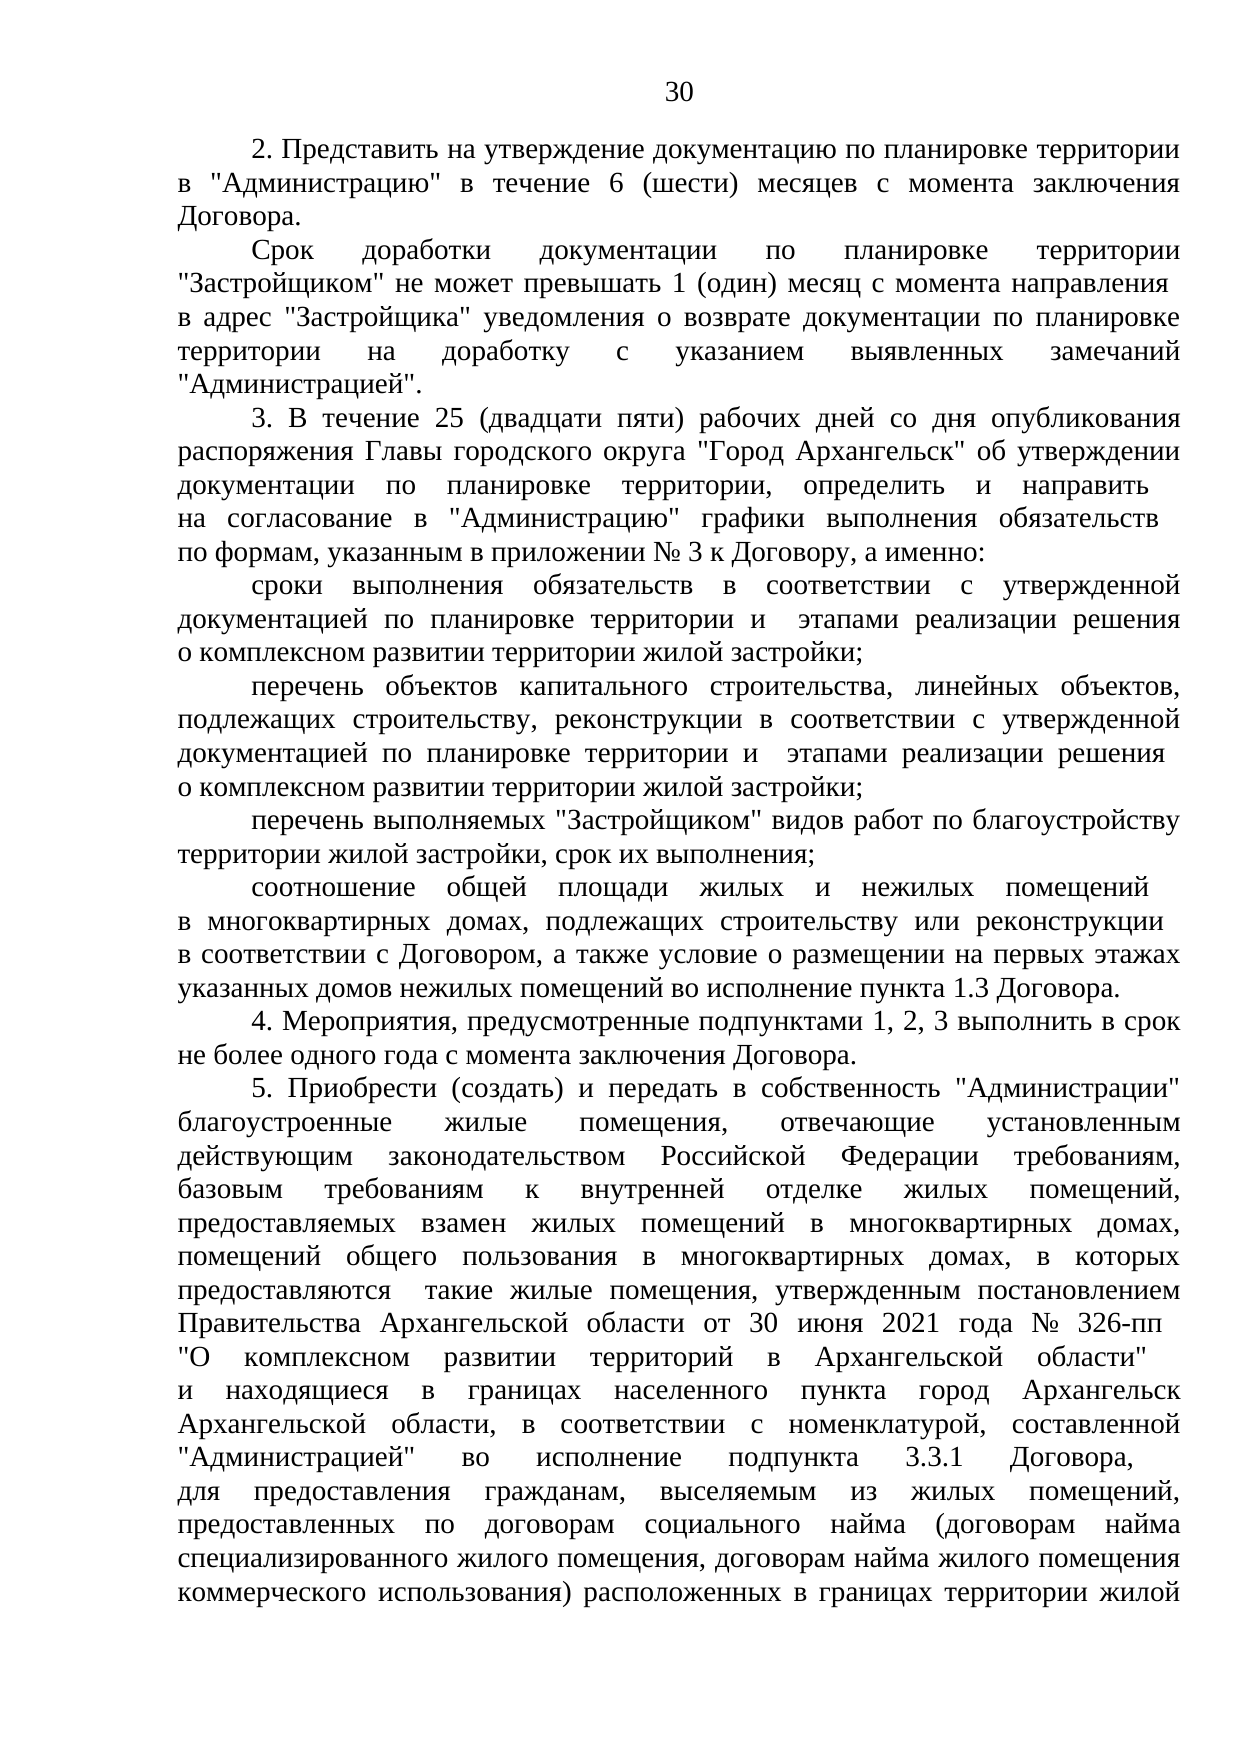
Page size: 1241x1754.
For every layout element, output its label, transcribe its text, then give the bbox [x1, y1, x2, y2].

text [177, 1071, 1181, 1607]
text 2. Представить на утверждение документацию по планировке территории в "Администрацию" в течение 6 (шести) месяцев с момента заключения Договора. [177, 131, 1181, 232]
text Срок доработки документации по планировке территории "Застройщиком" не может превышать 1 (один) месяц с момента направления в адрес "Застройщика" уведомления о возврате документации по планировке территории на доработку с указанием выявленных замечаний "Администрацией". [177, 232, 1181, 400]
text перечень выполняемых "Застройщиком" видов работ по благоустройству территории жилой застройки, срок их выполнения; [177, 802, 1181, 869]
text сроки выполнения обязательств в соответствии с утвержденной документацией по планировке территории и этапами реализации решения о комплексном развитии территории жилой застройки; [177, 567, 1181, 668]
text соотношение общей площади жилых и нежилых помещений в многоквартирных домах, подлежащих строительству или реконструкции в соответствии с Договором, а также условие о размещении на первых этажах указанных домов нежилых помещений во исполнение пункта 1.3 Договора. [177, 869, 1181, 1003]
text перечень объектов капитального строительства, линейных объектов, подлежащих строительству, реконструкции в соответствии с утвержденной документацией по планировке территории и этапами реализации решения о комплексном развитии территории жилой застройки; [177, 668, 1181, 802]
text 3. В течение 25 (двадцати пяти) рабочих дней со дня опубликования распоряжения Главы городского округа "Город Архангельск" об утверждении документации по планировке территории, определить и направить на согласование в "Администрацию" графики выполнения обязательств по формам, указанным в приложении № 3 к Договору, а именно: [177, 400, 1181, 567]
text 4. Мероприятия, предусмотренные подпунктами 1, 2, 3 выполнить в срок не более одного года с момента заключения Договора. [177, 1003, 1181, 1071]
